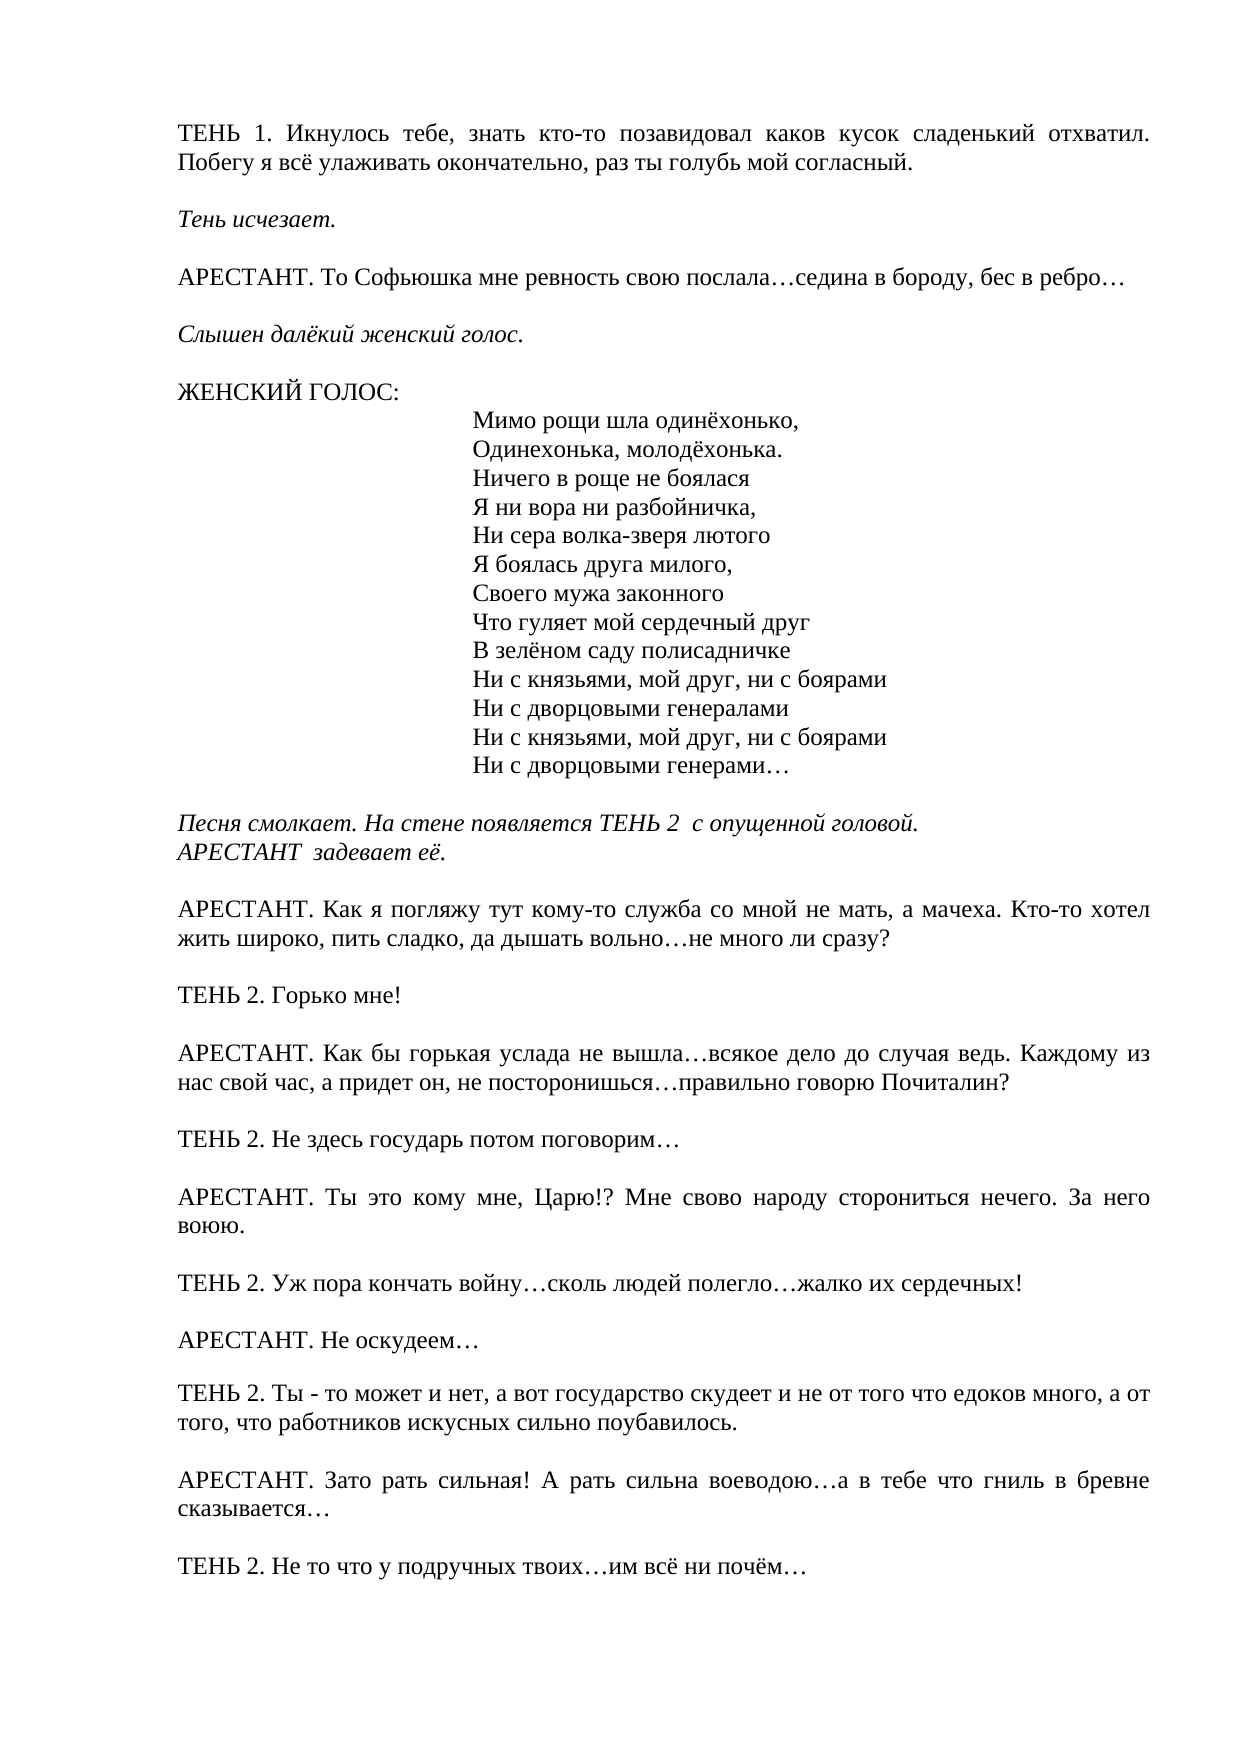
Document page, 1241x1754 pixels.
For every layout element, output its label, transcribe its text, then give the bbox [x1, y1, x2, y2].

text ТЕНЬ 1. Икнулось тебе, знать кто-то позавидовал каков кусок сладенький отхватил. Побегу я всё улаживать окончательно, раз ты голубь мой согласный. [177, 118, 1152, 176]
text ТЕНЬ 2. Не здесь государь потом поговорим… [177, 1124, 1152, 1153]
text Мимо рощи шла одинёхонько, [177, 406, 1152, 434]
text АРЕСТАНТ. Как я погляжу тут кому-то служба со мной не мать, а мачеха. Кто-то хотел жить широко, пить сладко, да дышать вольно…не много ли сразу? [177, 894, 1152, 952]
text ТЕНЬ 2. Ты - то может и нет, а вот государство скудеет и не от того что едоков много, а от того, что работников искусных сильно поубавилось. [177, 1378, 1152, 1436]
text Ни с князьями, мой друг, ни с боярами [177, 722, 1152, 751]
text Я ни вора ни разбойничка, [177, 492, 1152, 521]
text АРЕСТАНТ. Зато рать сильная! А рать сильна воеводою…а в тебе что гниль в бревне сказывается… [177, 1465, 1152, 1522]
text ЖЕНСКИЙ ГОЛОС: [177, 377, 1152, 406]
text Ни с князьями, мой друг, ни с боярами [177, 664, 1152, 693]
text АРЕСТАНТ. Не оскудеем… [177, 1326, 1152, 1354]
text АРЕСТАНТ. Как бы горькая услада не вышла…всякое дело до случая ведь. Каждому из нас свой час, а придет он, не посторонишься…правильно говорю Почиталин? [177, 1038, 1152, 1096]
text АРЕСТАНТ задевает её. [177, 837, 1152, 866]
text Своего мужа законного [177, 578, 1152, 607]
text Песня смолкает. На стене появляется ТЕНЬ 2 с опущенной головой. [177, 808, 1152, 837]
text Ни с дворцовыми генералами [177, 693, 1152, 722]
text Слышен далёкий женский голос. [177, 319, 1152, 348]
text АРЕСТАНТ. Ты это кому мне, Царю!? Мне свово народу сторониться нечего. За него воюю. [177, 1182, 1152, 1239]
text Что гуляет мой сердечный друг [177, 607, 1152, 636]
text Ничего в роще не боялася [177, 463, 1152, 492]
text ТЕНЬ 2. Горько мне! [177, 981, 1152, 1009]
text АРЕСТАНТ. То Софьюшка мне ревность свою послала…седина в бороду, бес в ребро… [177, 262, 1152, 291]
text Тень исчезает. [177, 204, 1152, 233]
text В зелёном саду полисадничке [177, 636, 1152, 664]
text Одинехонька, молодёхонька. [177, 434, 1152, 463]
text ТЕНЬ 2. Не то что у подручных твоих…им всё ни почём… [177, 1551, 1152, 1580]
text ТЕНЬ 2. Уж пора кончать войну…сколь людей полегло…жалко их сердечных! [177, 1268, 1152, 1297]
text Ни сера волка-зверя лютого [177, 521, 1152, 549]
text Ни с дворцовыми генерами… [177, 751, 1152, 779]
text Я боялась друга милого, [177, 549, 1152, 578]
